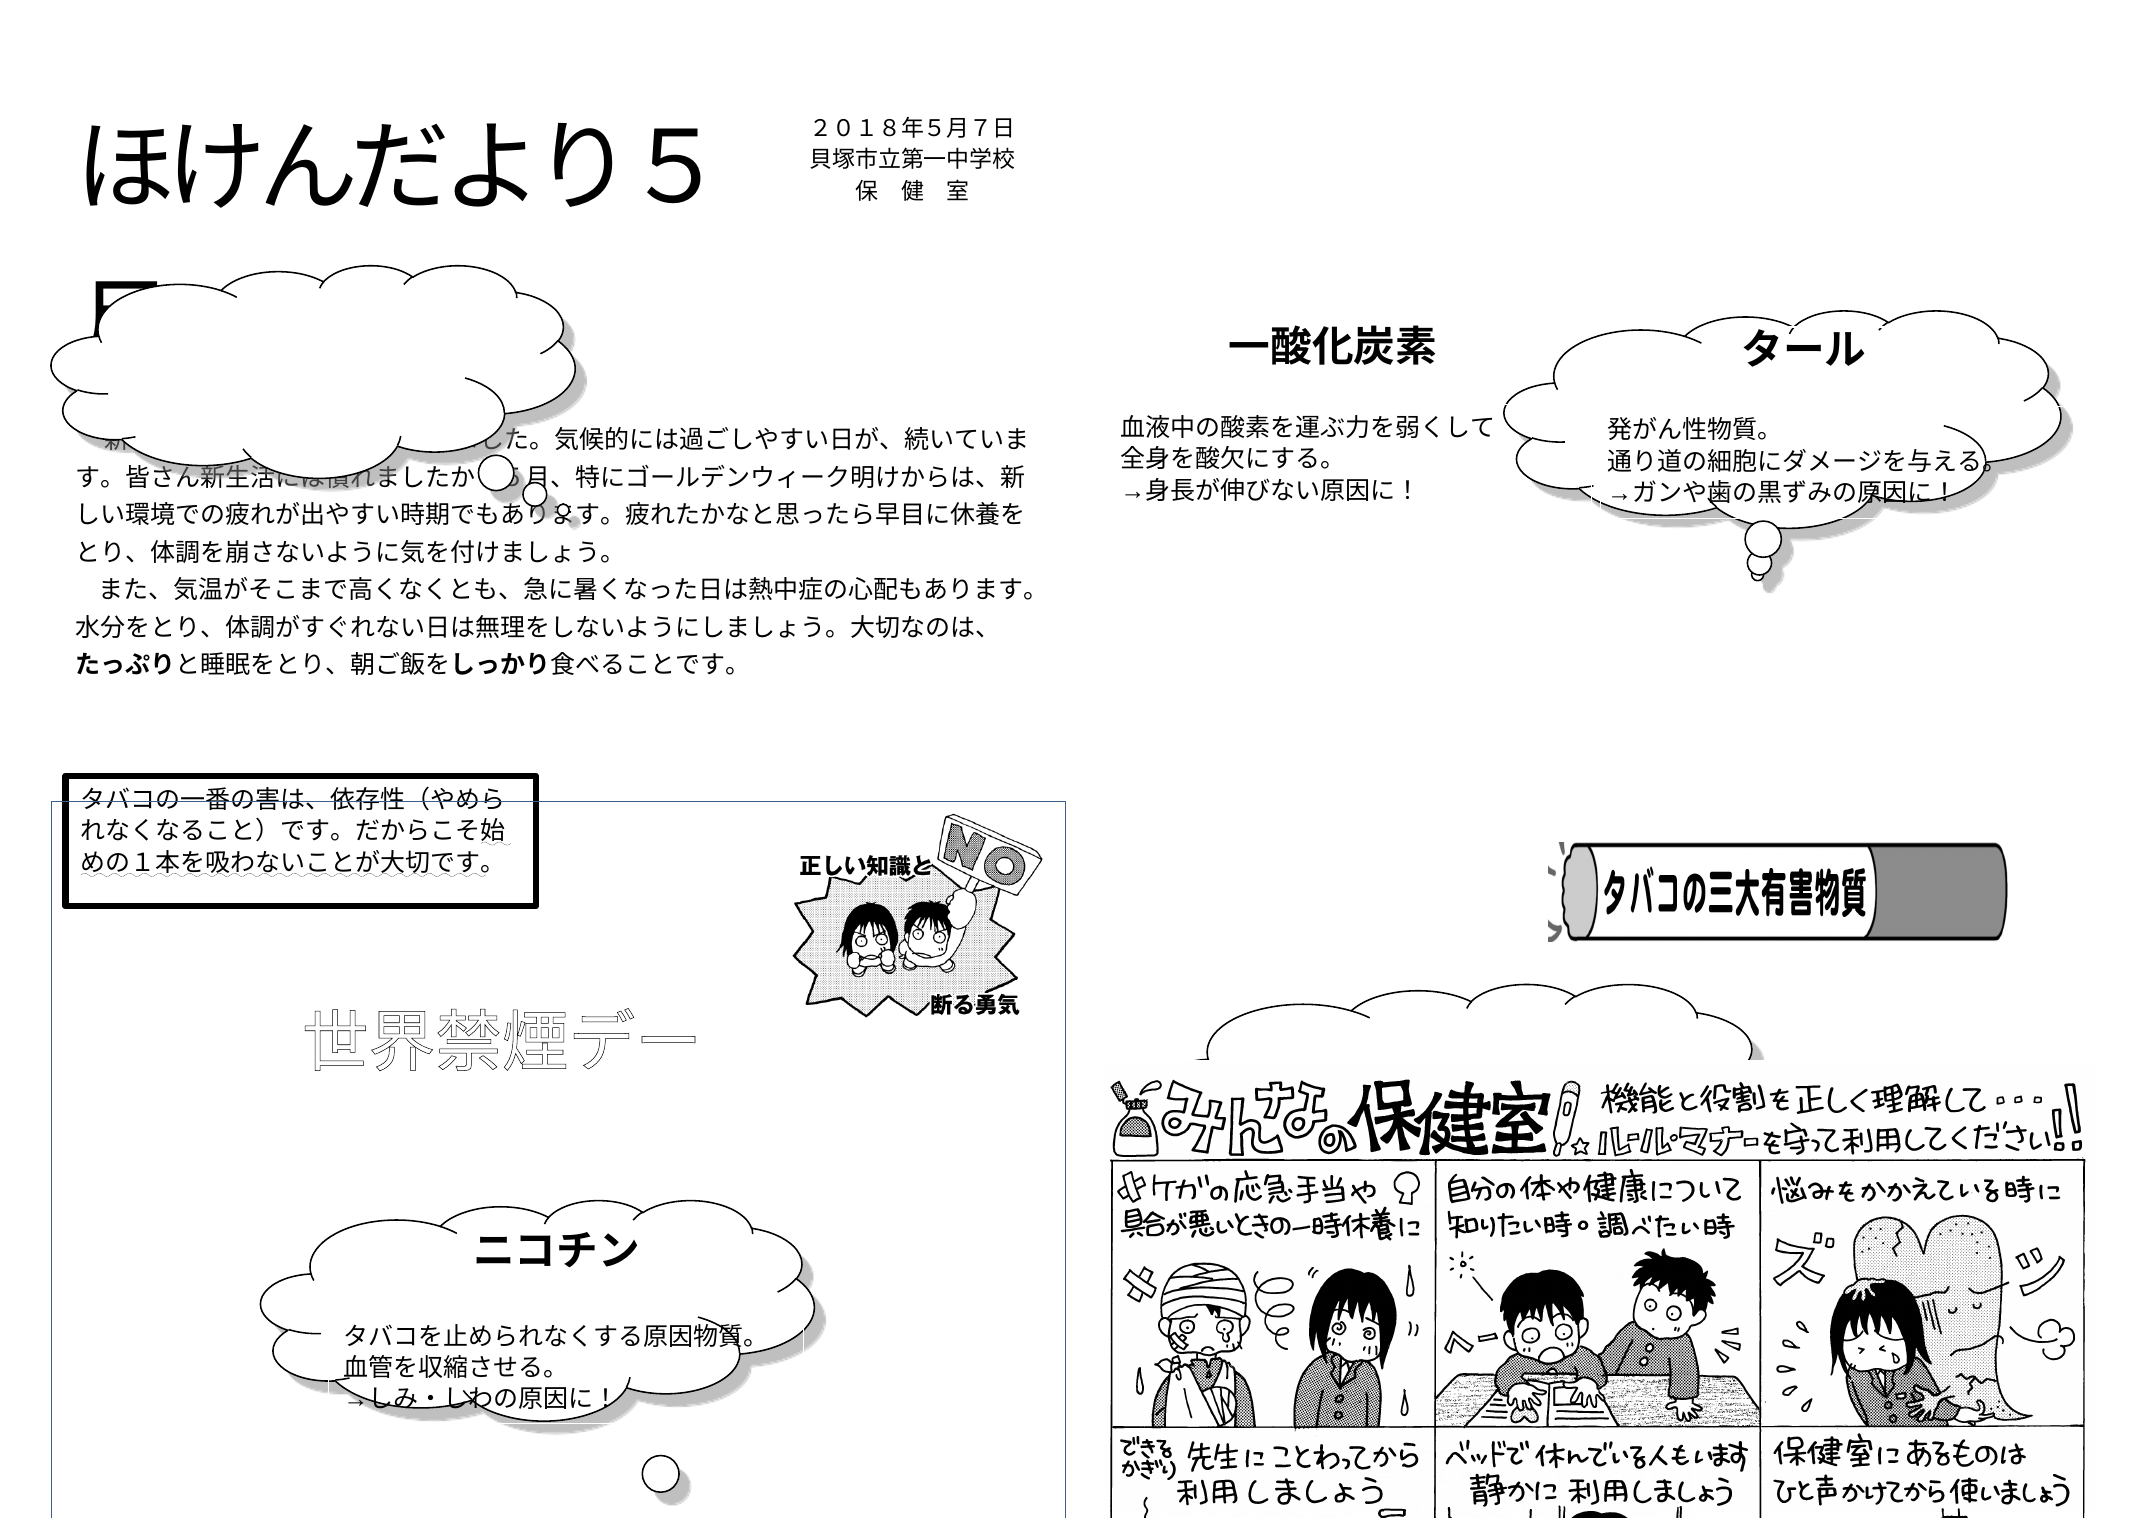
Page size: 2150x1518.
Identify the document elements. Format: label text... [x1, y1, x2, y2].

text しい環境での疲れが出やすい時期でもあります。疲れたかなと思ったら早目に休養を [75, 494, 1072, 532]
text 新年度も始まり早１か月が過ぎました。気候的には過ごしやすい日が、続いていま [499, 419, 1072, 457]
picture [1101, 1060, 2099, 1518]
text とり、体調を崩さないように気を付けましょう。 [75, 532, 1072, 569]
text また、気温がそこまで高くなくとも、急に暑くなった日は熱中症の心配もあります。 [98, 569, 1072, 607]
text す。皆さん新生活には慣れましたか？５月、特にゴールデンウィーク明けからは、新 [75, 457, 490, 494]
picture [790, 811, 1043, 1024]
text 水分をとり、体調がすぐれない日は無理をしないようにしましょう。大切なのは、 [75, 607, 1072, 644]
text す。皆さん新生活には慣れましたか？５月、特にゴールデンウィーク明けからは、新 [507, 457, 1072, 494]
text ほけんだより５月 [75, 84, 1072, 391]
text たっぷりと睡眠をとり、朝ご飯をしっかり食べることです。 [75, 644, 1072, 682]
